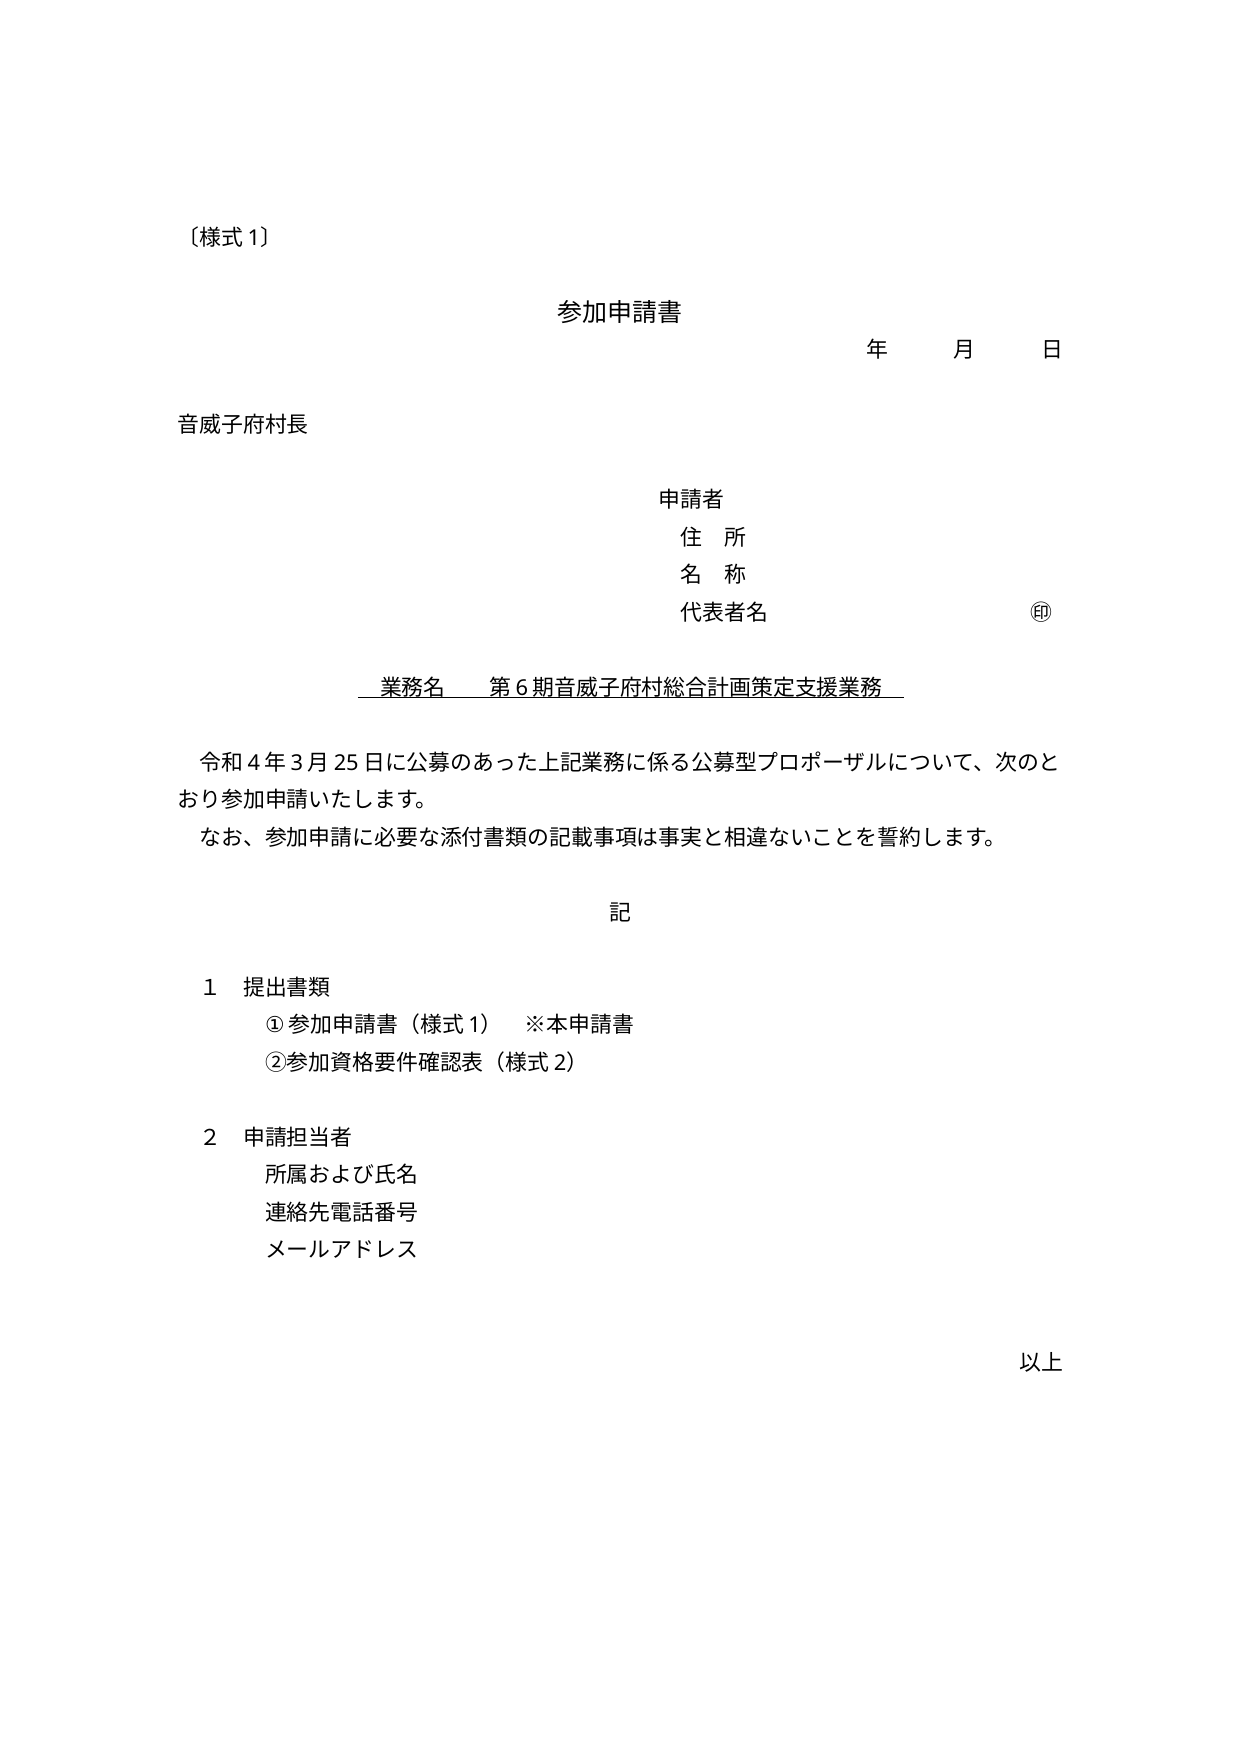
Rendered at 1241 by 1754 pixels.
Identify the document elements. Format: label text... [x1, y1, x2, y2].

subtitle 記 [177, 892, 1063, 929]
text なお、参加申請に必要な添付書類の記載事項は事実と相違ないことを誓約します。 [177, 817, 1063, 854]
text 申請者 [177, 479, 1063, 517]
text 令和4年3月25日に公募のあった上記業務に係る公募型プロポーザルについて、次のとおり参加申請いたします。 [177, 742, 1063, 817]
text 音威子府村長 [177, 404, 1063, 442]
text ①参加申請書（様式1） ※本申請書 [177, 1004, 1063, 1042]
text 所属および氏名 [177, 1154, 1063, 1192]
text 連絡先電話番号 [177, 1192, 1063, 1229]
text 年 月 日 [177, 329, 1063, 367]
text １ 提出書類 [177, 967, 1063, 1004]
text ２ 申請担当者 [177, 1117, 1063, 1154]
text 業務名 第6期音威子府村総合計画策定支援業務 [177, 667, 1063, 704]
text 〔様式1〕 [177, 217, 1063, 254]
text 代表者名 ㊞ [177, 592, 1063, 629]
text 参加申請書 [177, 292, 1063, 329]
text ②参加資格要件確認表（様式2） [177, 1042, 1063, 1079]
text メールアドレス [177, 1229, 1063, 1267]
text 以上 [177, 1342, 1063, 1379]
text 名 称 [177, 554, 1063, 592]
text 住 所 [177, 517, 1063, 554]
